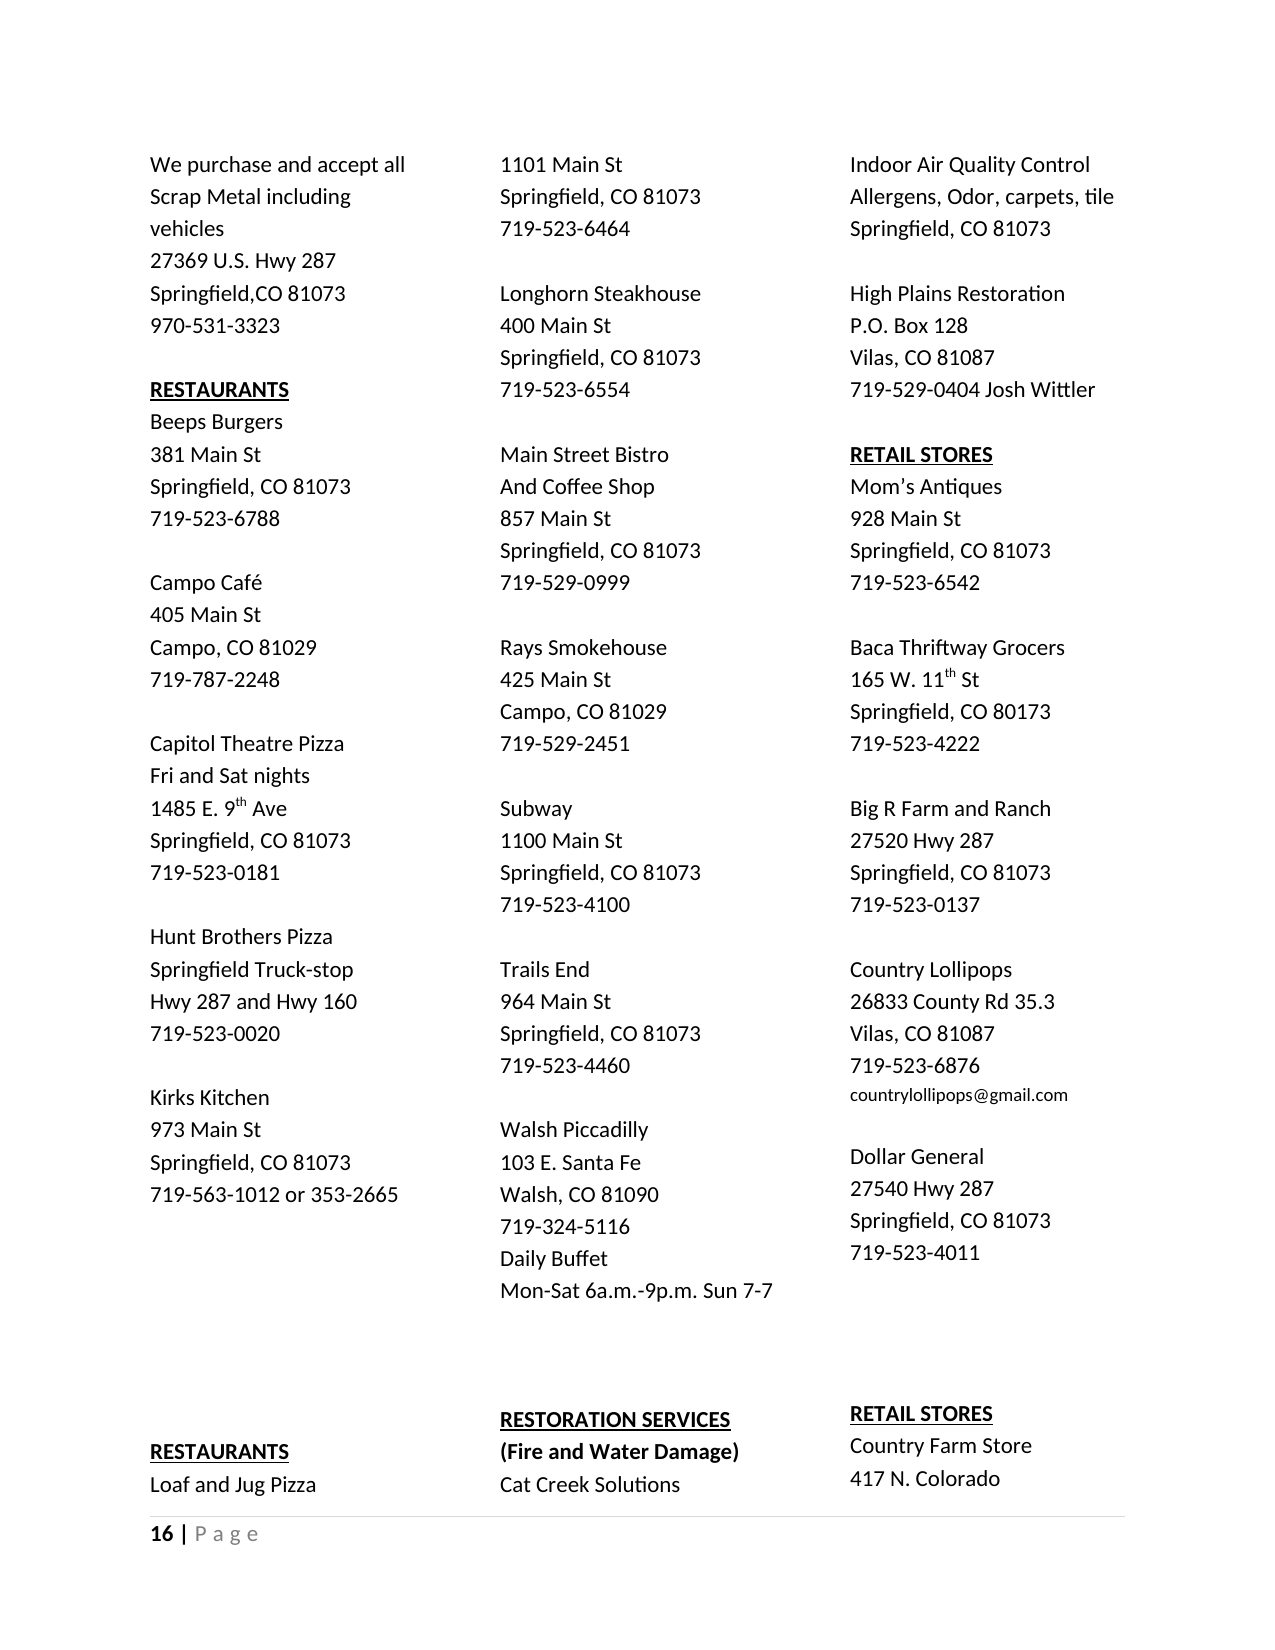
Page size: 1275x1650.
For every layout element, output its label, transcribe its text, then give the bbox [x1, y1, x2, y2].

text RESTAURANTS [150, 375, 425, 403]
text 103 E. Santa Fe [500, 1148, 775, 1176]
text 719-523-4222 [850, 729, 1125, 757]
text 27369 U.S. Hwy 287 [150, 247, 425, 274]
text Trails End [500, 955, 775, 983]
text 973 Main St [150, 1116, 425, 1144]
text 165 W. 11th St [850, 665, 1125, 693]
text 719-523-4100 [500, 890, 775, 918]
text Springfield, CO 81073 [150, 472, 425, 500]
text Walsh, CO 81090 [500, 1180, 775, 1208]
text 27520 Hwy 287 [850, 826, 1125, 854]
text Springfield Truck-stop [150, 955, 425, 983]
text 27540 Hwy 287 [850, 1174, 1125, 1202]
text Subway [500, 794, 775, 822]
text 719-523-0181 [150, 858, 425, 886]
text Campo, CO 81029 [150, 633, 425, 661]
text 719-324-5116 [500, 1212, 775, 1240]
text Rays Smokehouse [500, 633, 775, 661]
text RETAIL STORES [850, 440, 1125, 468]
text 719-563-1012 or 353-2665 [150, 1180, 425, 1208]
text 928 Main St [850, 504, 1125, 532]
text We purchase and accept all Scrap Metal including vehicles [150, 150, 425, 242]
text Springfield, CO 81073 [850, 536, 1125, 564]
text P.O. Box 128 [850, 311, 1125, 339]
text Springfield, CO 81073 [500, 858, 775, 886]
text 719-523-0137 [850, 890, 1125, 918]
text 719-523-6542 [850, 568, 1125, 596]
text 719-523-6554 [500, 375, 775, 403]
text 857 Main St [500, 504, 775, 532]
text Big R Farm and Ranch [850, 794, 1125, 822]
text Springfield, CO 81073 [500, 343, 775, 371]
text 719-523-4460 [500, 1051, 775, 1079]
text Daily Buffet [500, 1244, 775, 1272]
text 417 N. Colorado [850, 1464, 1125, 1492]
text Springfield, CO 81073 [150, 1148, 425, 1176]
text Kirks Kitchen [150, 1083, 425, 1111]
text 400 Main St [500, 311, 775, 339]
text Springfield,CO 81073 [150, 279, 425, 307]
text Vilas, CO 81087 [850, 343, 1125, 371]
text And Coffee Shop [500, 472, 775, 500]
text Vilas, CO 81087 [850, 1019, 1125, 1047]
text 405 Main St [150, 601, 425, 629]
text Campo, CO 81029 [500, 697, 775, 725]
text 719-529-0999 [500, 568, 775, 596]
text Dollar General [850, 1142, 1125, 1170]
text Springfield, CO 81073 [150, 826, 425, 854]
text 719-523-6788 [150, 504, 425, 532]
text Springfield, CO 81073 [850, 214, 1125, 242]
text Country Farm Store [850, 1432, 1125, 1460]
text Main Street Bistro [500, 440, 775, 468]
text Springfield, CO 81073 [850, 1206, 1125, 1234]
text 1101 Main St [500, 150, 775, 178]
text 425 Main St [500, 665, 775, 693]
text Springfield, CO 81073 [850, 858, 1125, 886]
text Fri and Sat nights [150, 762, 425, 789]
text 964 Main St [500, 987, 775, 1015]
text 1485 E. 9th Ave [150, 794, 425, 822]
text Indoor Air Quality Control [850, 150, 1125, 178]
text RESTAURANTS [150, 1437, 425, 1466]
text Hunt Brothers Pizza [150, 922, 425, 951]
text Beeps Burgers [150, 407, 425, 436]
text 719-529-0404 Josh Wittler [850, 375, 1125, 403]
text Springfield, CO 81073 [500, 182, 775, 210]
text Mon-Sat 6a.m.-9p.m. Sun 7-7 [500, 1277, 775, 1304]
text Cat Creek Solutions [500, 1470, 775, 1498]
text 719-523-0020 [150, 1019, 425, 1047]
text Campo Café [150, 568, 425, 596]
text 719-787-2248 [150, 665, 425, 693]
text countrylollipops@gmail.com [850, 1083, 1125, 1106]
text Springfield, CO 81073 [500, 536, 775, 564]
text 719-529-2451 [500, 729, 775, 757]
text Loaf and Jug Pizza [150, 1470, 425, 1498]
text 381 Main St [150, 440, 425, 468]
text Longhorn Steakhouse [500, 279, 775, 307]
text Walsh Piccadilly [500, 1116, 775, 1144]
text Mom’s Antiques [850, 472, 1125, 500]
text 970-531-3323 [150, 311, 425, 339]
text Springfield, CO 81073 [500, 1019, 775, 1047]
text Baca Thriftway Grocers [850, 633, 1125, 661]
text 719-523-6464 [500, 214, 775, 242]
text High Plains Restoration [850, 279, 1125, 307]
text RESTORATION SERVICES (Fire and Water Damage) [500, 1405, 775, 1466]
text 26833 County Rd 35.3 [850, 987, 1125, 1015]
text RETAIL STORES [850, 1399, 1125, 1427]
text Hwy 287 and Hwy 160 [150, 987, 425, 1015]
text Allergens, Odor, carpets, tile [850, 182, 1125, 210]
text 719-523-6876 [850, 1051, 1125, 1079]
text Springfield, CO 80173 [850, 697, 1125, 725]
text 1100 Main St [500, 826, 775, 854]
text Capitol Theatre Pizza [150, 729, 425, 757]
text Country Lollipops [850, 955, 1125, 983]
text 719-523-4011 [850, 1238, 1125, 1267]
